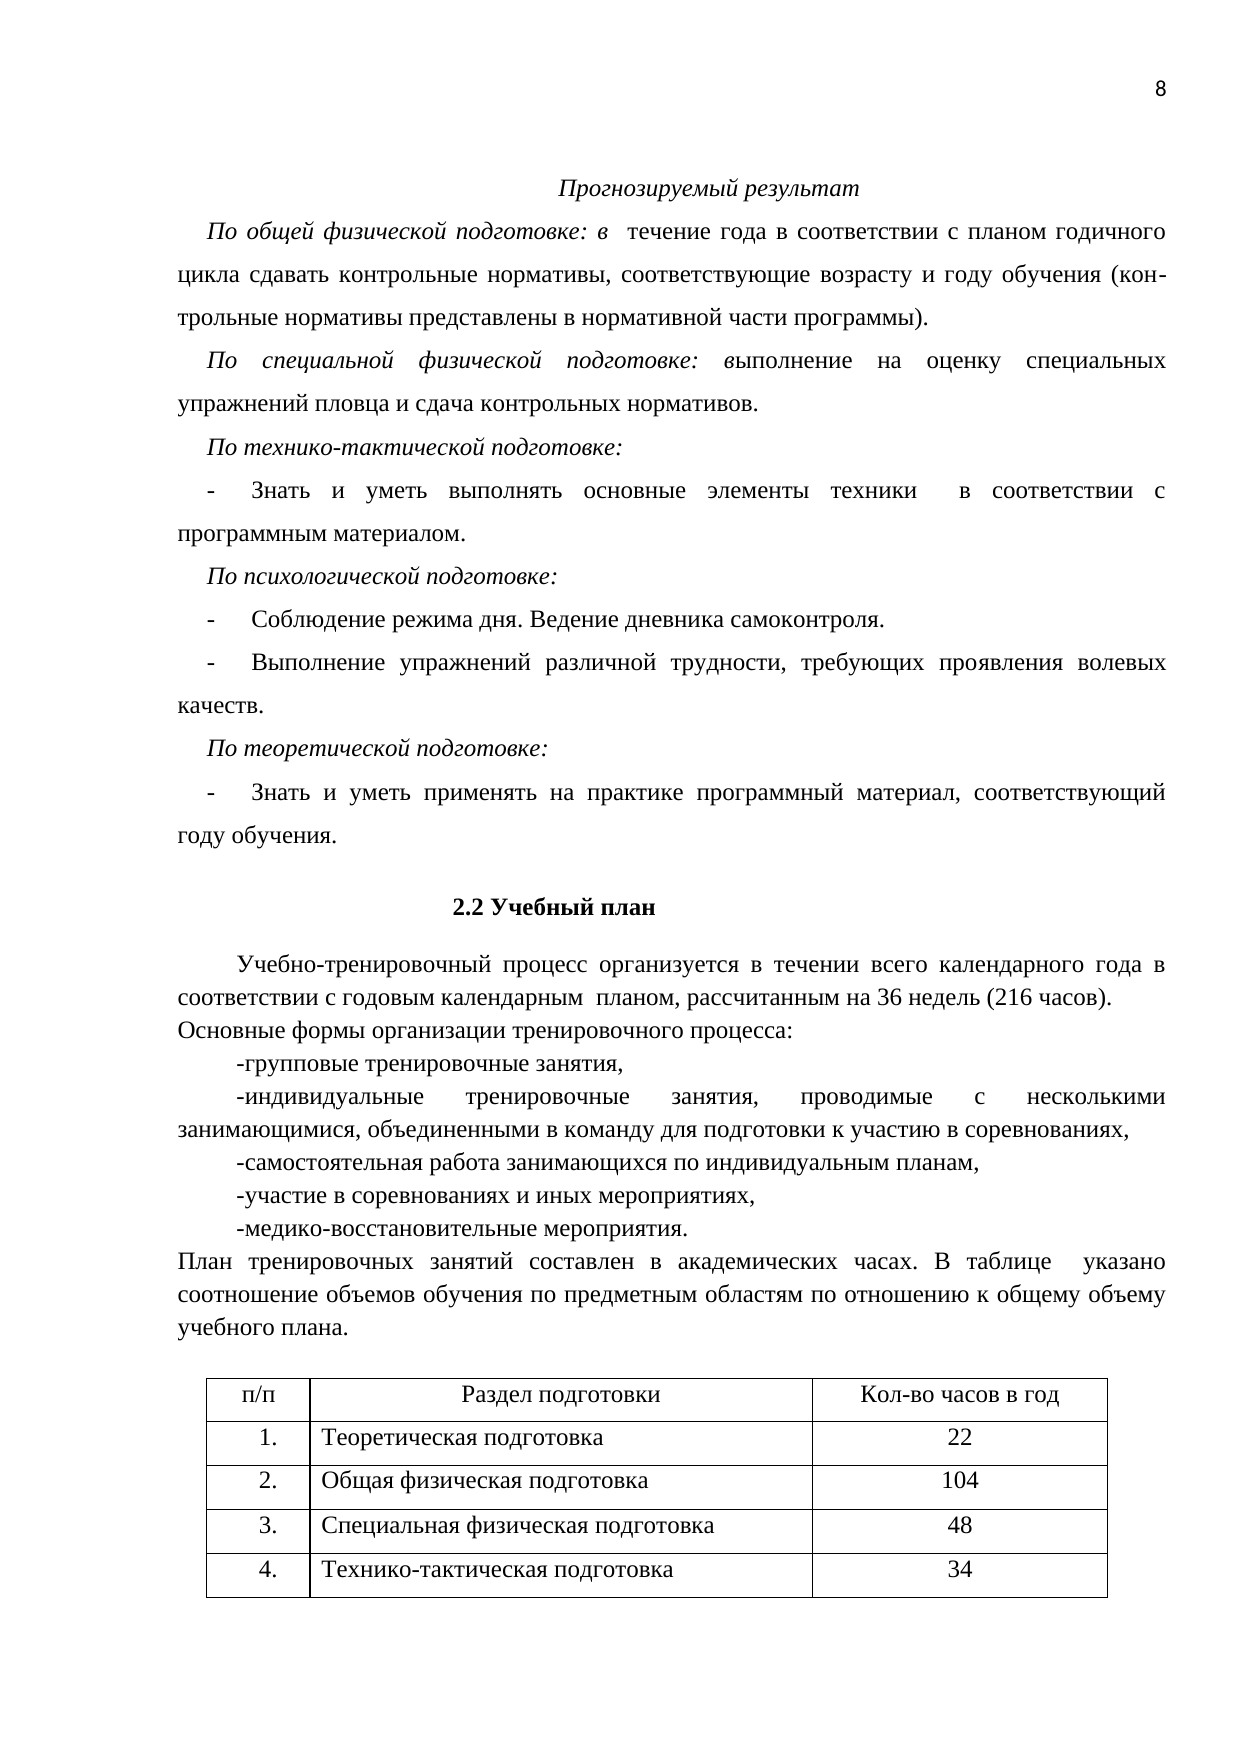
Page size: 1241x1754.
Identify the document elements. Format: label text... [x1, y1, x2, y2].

table_cell 48 [813, 1510, 1107, 1553]
table_cell 34 [813, 1554, 1107, 1597]
text По общей физической подготовке: в течение года в соответствии с планом годичного цикла сдавать контрольные нормативы, соответствующие возрасту и году обучения (контрольные нормативы представлены в нормативной части программы). [177, 216, 1167, 331]
table_cell 22 [813, 1422, 1107, 1464]
list Выполнение упражнений различной трудности, требующих проявления волевых качеств. [177, 647, 1167, 719]
table_cell Теоретическая подготовка [311, 1422, 812, 1464]
list Знать и уметь применять на практике программный материал, соответствующий году обучения. [177, 777, 1167, 848]
text 2.2 Учебный план [252, 892, 1167, 920]
text План тренировочных занятий составлен в академических часах. В таблице указано соотношение объемов обучения по предметным областям по отношению к общему объему учебного плана. [177, 1246, 1167, 1341]
text По технико-тактической подготовке: [177, 432, 1167, 460]
table_cell [207, 1510, 309, 1553]
list Знать и уметь выполнять основные элементы техники в соответствии с программным материалом. [177, 475, 1167, 547]
text -медико-восстановительные мероприятия. [177, 1213, 1167, 1242]
text -индивидуальные тренировочные занятия, проводимые с несколькими занимающимися, объединенными в команду для подготовки к участию в соревнованиях, [177, 1081, 1167, 1143]
text Прогнозируемый результат [177, 173, 1167, 202]
text По теоретической подготовке: [177, 733, 1167, 762]
list Соблюдение режима дня. Ведение дневника самоконтроля. [177, 604, 1167, 633]
text -групповые тренировочные занятия, [177, 1048, 1167, 1077]
table_cell Специальная физическая подготовка [311, 1510, 812, 1553]
text Учебно-тренировочный процесс организуется в течении всего календарного года в соответствии с годовым календарным планом, рассчитанным на 36 недель (216 часов). [177, 949, 1167, 1011]
table_cell [207, 1422, 309, 1464]
text -самостоятельная работа занимающихся по индивидуальным планам, [177, 1147, 1167, 1176]
table_header п/п [207, 1379, 309, 1421]
text Основные формы организации тренировочного процесса: [177, 1015, 1167, 1044]
text -участие в соревнованиях и иных мероприятиях, [177, 1180, 1167, 1209]
table_cell Общая физическая подготовка [311, 1466, 812, 1509]
table_cell Технико-тактическая подготовка [311, 1554, 812, 1597]
text По специальной физической подготовке: выполнение на оценку специальных упражнений пловца и сдача контрольных нормативов. [177, 345, 1167, 417]
table_cell [207, 1466, 309, 1509]
table_header Кол-во часов в год [813, 1379, 1107, 1421]
table_header Раздел подготовки [311, 1379, 812, 1421]
table_cell 104 [813, 1466, 1107, 1509]
table_cell [207, 1554, 309, 1597]
text По психологической подготовке: [177, 561, 1167, 590]
